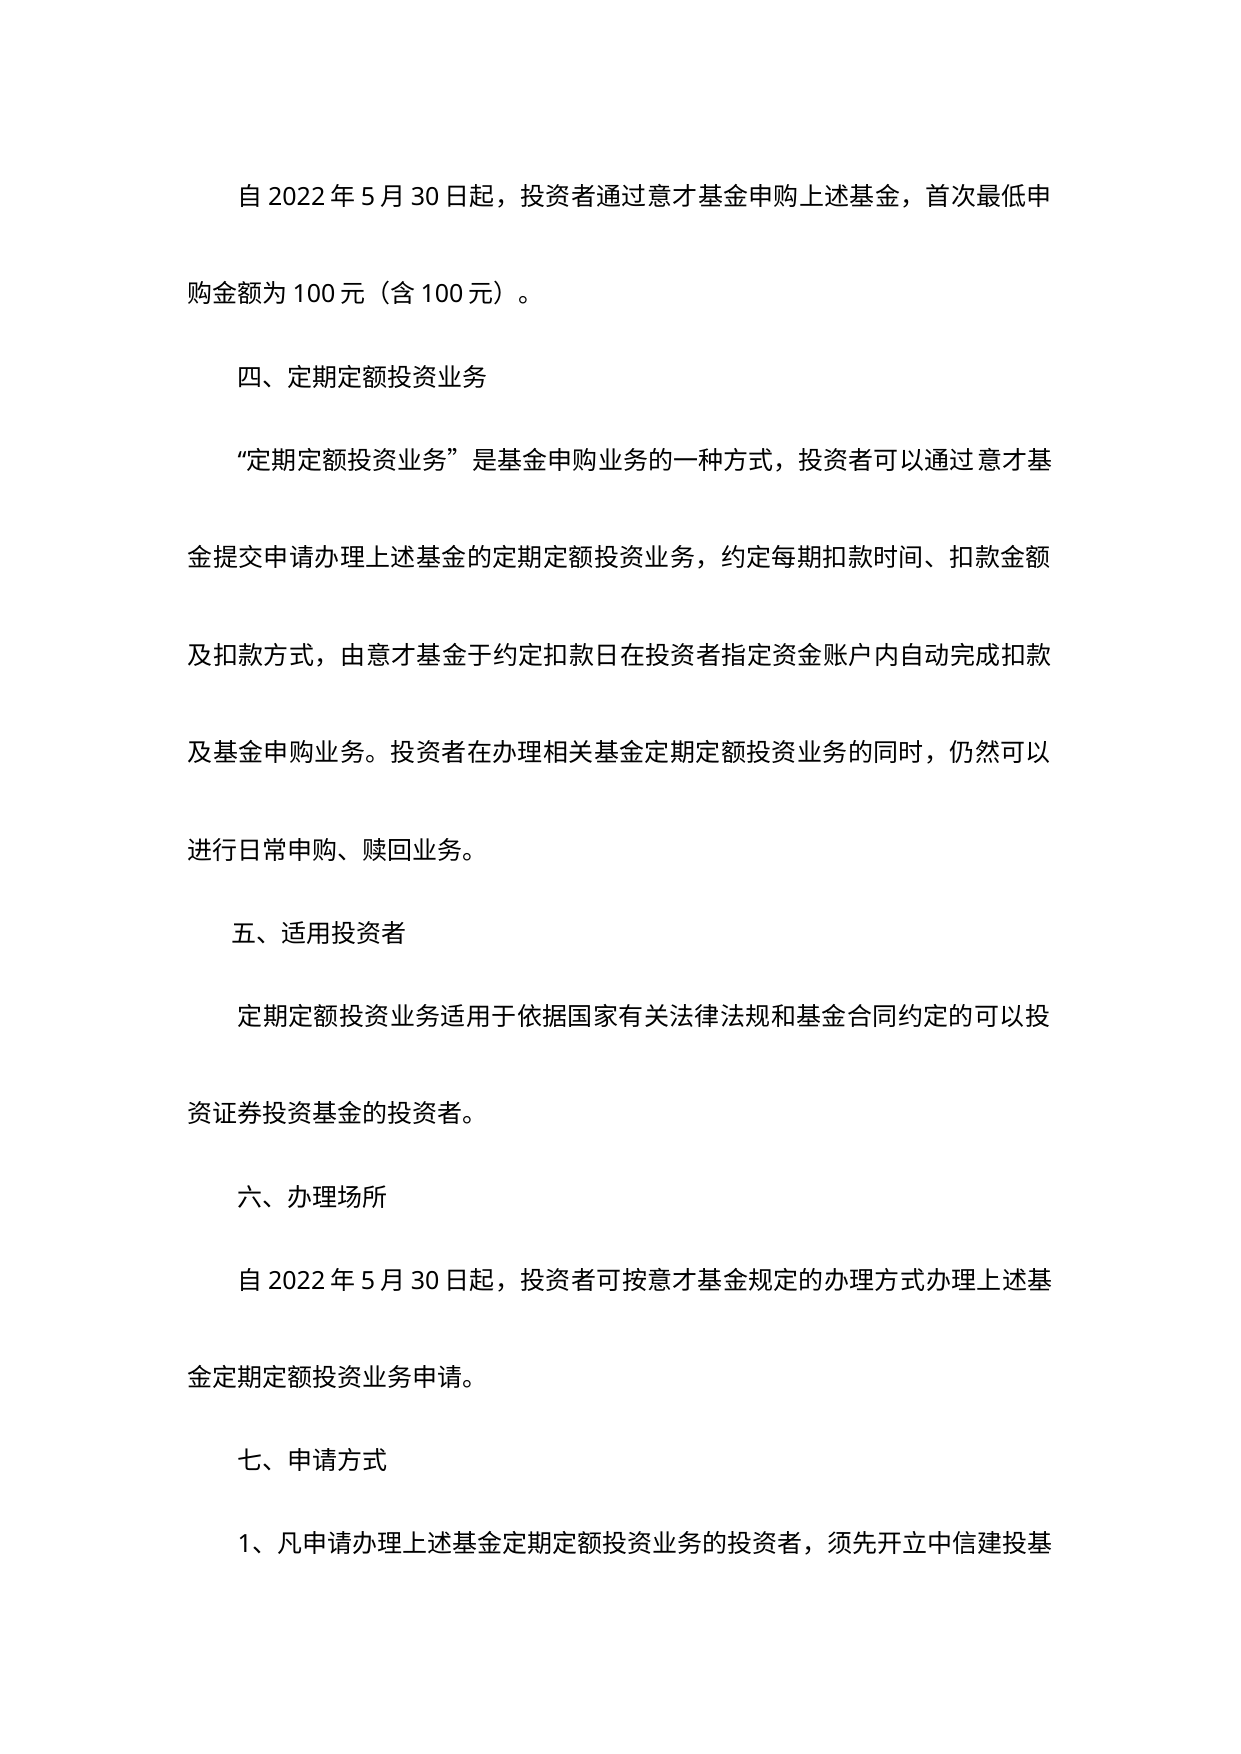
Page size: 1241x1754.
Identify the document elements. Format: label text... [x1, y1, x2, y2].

text “定期定额投资业务”是基金申购业务的一种方式，投资者可以通过意才基金提交申请办理上述基金的定期定额投资业务，约定每期扣款时间、扣款金额及扣款方式，由意才基金于约定扣款日在投资者指定资金账户内自动完成扣款及基金申购业务。投资者在办理相关基金定期定额投资业务的同时，仍然可以进行日常申购、赎回业务。 [187, 426, 1053, 881]
text 六、办理场所 [187, 1163, 1053, 1228]
text 七、申请方式 [187, 1426, 1053, 1491]
text 五、适用投资者 [187, 899, 1053, 964]
text 自2022年5月30日起，投资者可按意才基金规定的办理方式办理上述基金定期定额投资业务申请。 [187, 1246, 1053, 1408]
text 四、定期定额投资业务 [187, 343, 1053, 408]
text 定期定额投资业务适用于依据国家有关法律法规和基金合同约定的可以投资证券投资基金的投资者。 [187, 982, 1053, 1144]
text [187, 1509, 1053, 1574]
text 自2022年5月30日起，投资者通过意才基金申购上述基金，首次最低申购金额为100元（含100元）。 [187, 162, 1053, 324]
